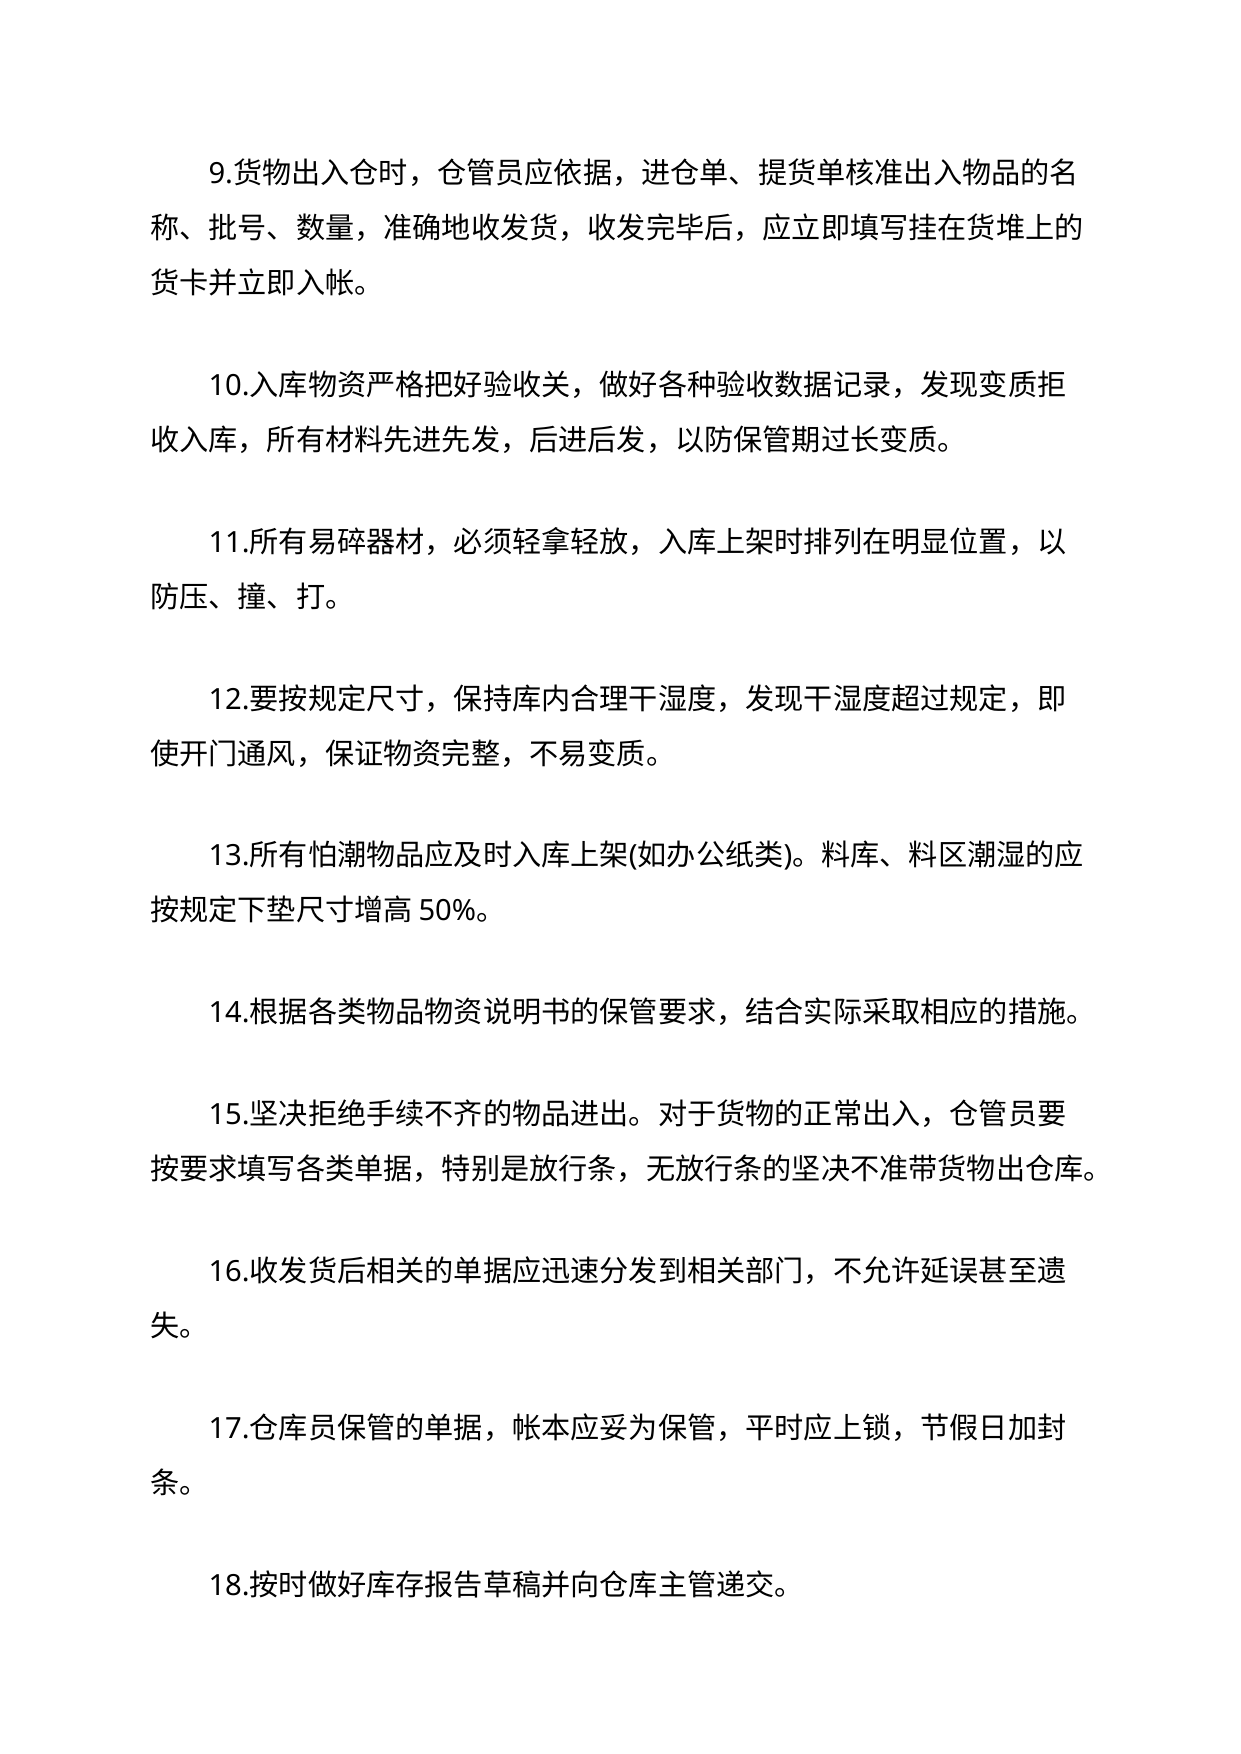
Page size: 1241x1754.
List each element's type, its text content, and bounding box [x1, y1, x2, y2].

text 16.收发货后相关的单据应迅速分发到相关部门，不允许延误甚至遗失。 [150, 1248, 1090, 1345]
text 13.所有怕潮物品应及时入库上架(如办公纸类)。料库、料区潮湿的应按规定下垫尺寸增高50%。 [150, 832, 1090, 929]
text 18.按时做好库存报告草稿并向仓库主管递交。 [150, 1561, 1090, 1604]
text 9.货物出入仓时，仓管员应依据，进仓单、提货单核准出入物品的名称、批号、数量，准确地收发货，收发完毕后，应立即填写挂在货堆上的货卡并立即入帐。 [150, 150, 1090, 302]
text 10.入库物资严格把好验收关，做好各种验收数据记录，发现变质拒收入库，所有材料先进先发，后进后发，以防保管期过长变质。 [150, 362, 1090, 459]
text 17.仓库员保管的单据，帐本应妥为保管，平时应上锁，节假日加封条。 [150, 1404, 1090, 1502]
text 11.所有易碎器材，必须轻拿轻放，入库上架时排列在明显位置，以防压、撞、打。 [150, 518, 1090, 616]
text 12.要按规定尺寸，保持库内合理干湿度，发现干湿度超过规定，即使开门通风，保证物资完整，不易变质。 [150, 675, 1090, 772]
text 15.坚决拒绝手续不齐的物品进出。对于货物的正常出入，仓管员要按要求填写各类单据，特别是放行条，无放行条的坚决不准带货物出仓库。 [150, 1091, 1090, 1188]
text 14.根据各类物品物资说明书的保管要求，结合实际采取相应的措施。 [150, 989, 1090, 1031]
